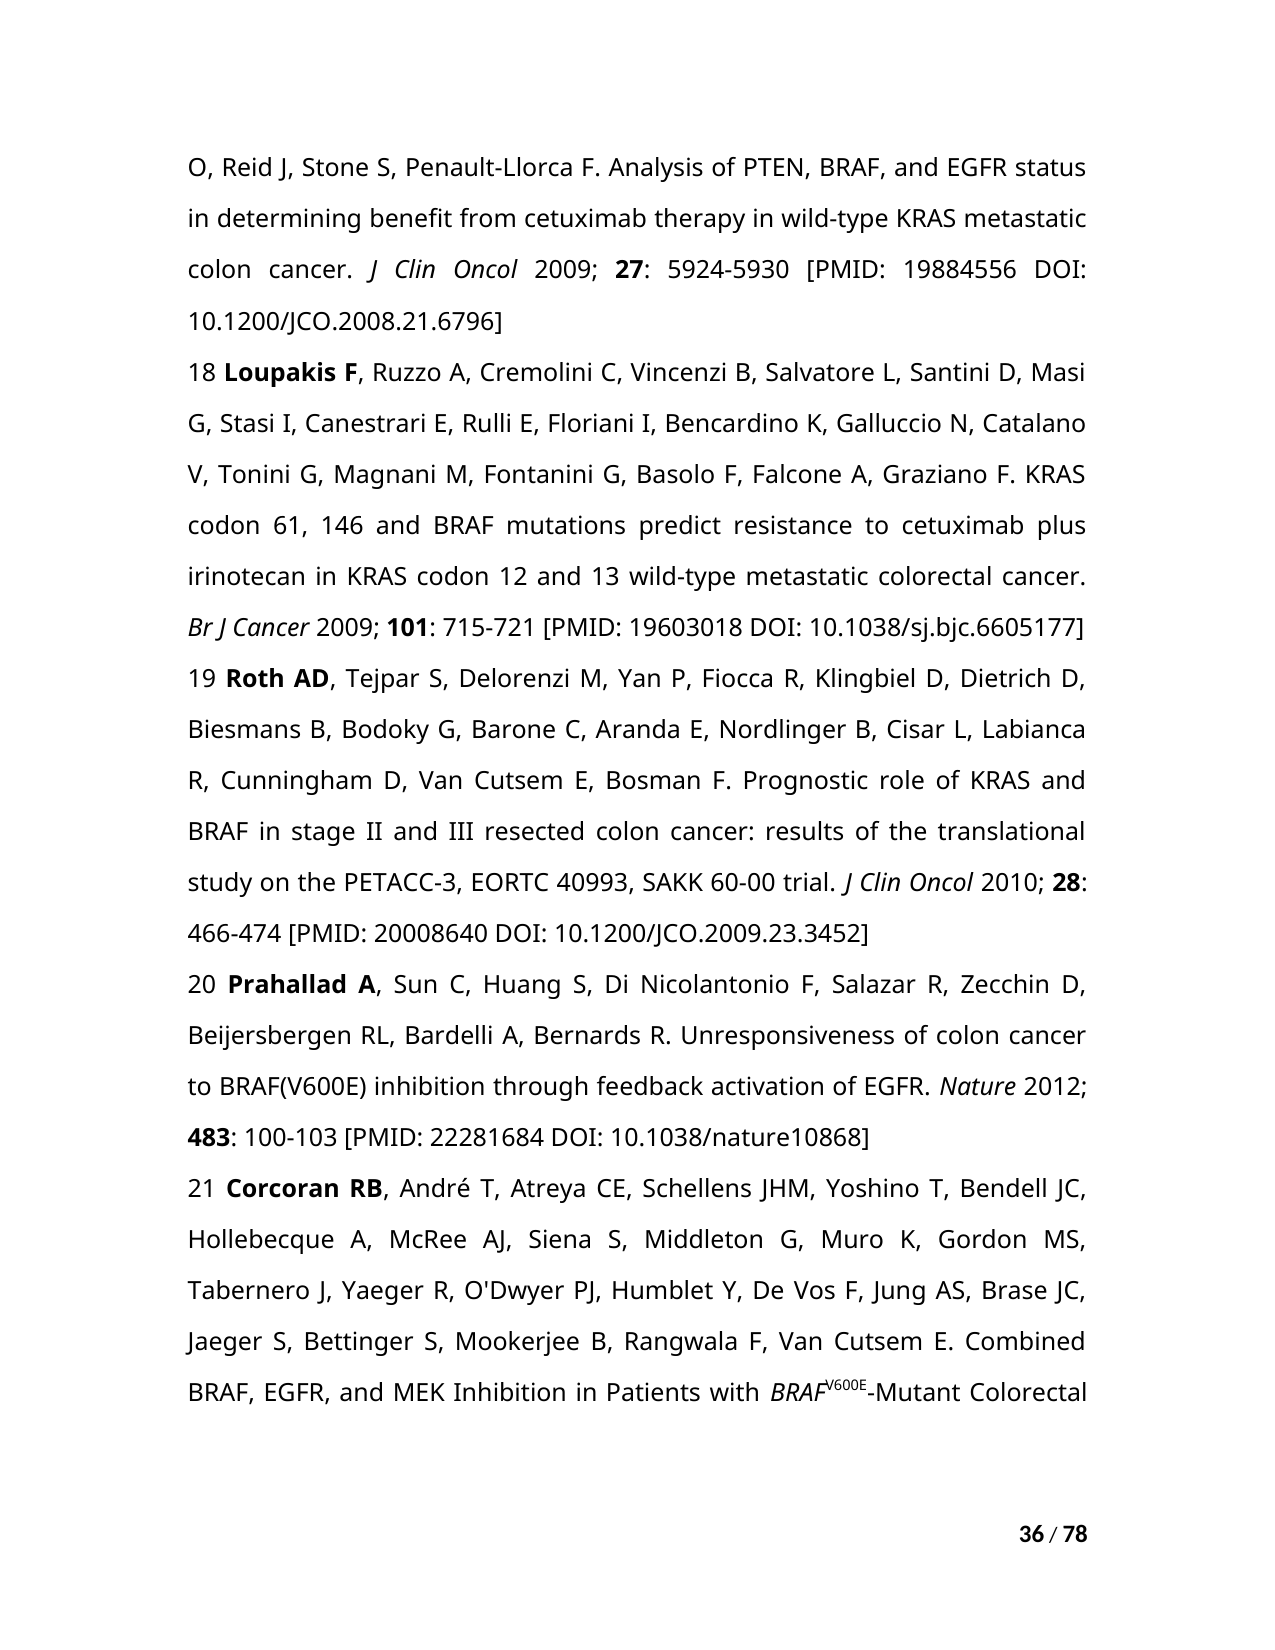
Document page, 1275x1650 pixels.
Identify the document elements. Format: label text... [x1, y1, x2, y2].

text 18 Loupakis F, Ruzzo A, Cremolini C, Vincenzi B, Salvatore L, Santini D, Masi G, Stasi I, Canestrari E, Rulli E, Floriani I, Bencardino K, Galluccio N, Catalano V, Tonini G, Magnani M, Fontanini G, Basolo F, Falcone A, Graziano F. KRAS codon 61, 146 and BRAF mutations predict resistance to cetuximab plus irinotecan in KRAS codon 12 and 13 wild-type metastatic colorectal cancer. Br J Cancer 2009; 101: 715-721 [PMID: 19603018 DOI: 10.1038/sj.bjc.6605177] [187, 354, 1087, 643]
text 19 Roth AD, Tejpar S, Delorenzi M, Yan P, Fiocca R, Klingbiel D, Dietrich D, Biesmans B, Bodoky G, Barone C, Aranda E, Nordlinger B, Cisar L, Labianca R, Cunningham D, Van Cutsem E, Bosman F. Prognostic role of KRAS and BRAF in stage II and III resected colon cancer: results of the translational study on the PETACC-3, EORTC 40993, SAKK 60-00 trial. J Clin Oncol 2010; 28: 466-474 [PMID: 20008640 DOI: 10.1200/JCO.2009.23.3452] [187, 660, 1087, 950]
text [187, 1171, 1087, 1409]
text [187, 150, 1087, 337]
text 20 Prahallad A, Sun C, Huang S, Di Nicolantonio F, Salazar R, Zecchin D, Beijersbergen RL, Bardelli A, Bernards R. Unresponsiveness of colon cancer to BRAF(V600E) inhibition through feedback activation of EGFR. Nature 2012; 483: 100-103 [PMID: 22281684 DOI: 10.1038/nature10868] [187, 967, 1087, 1154]
